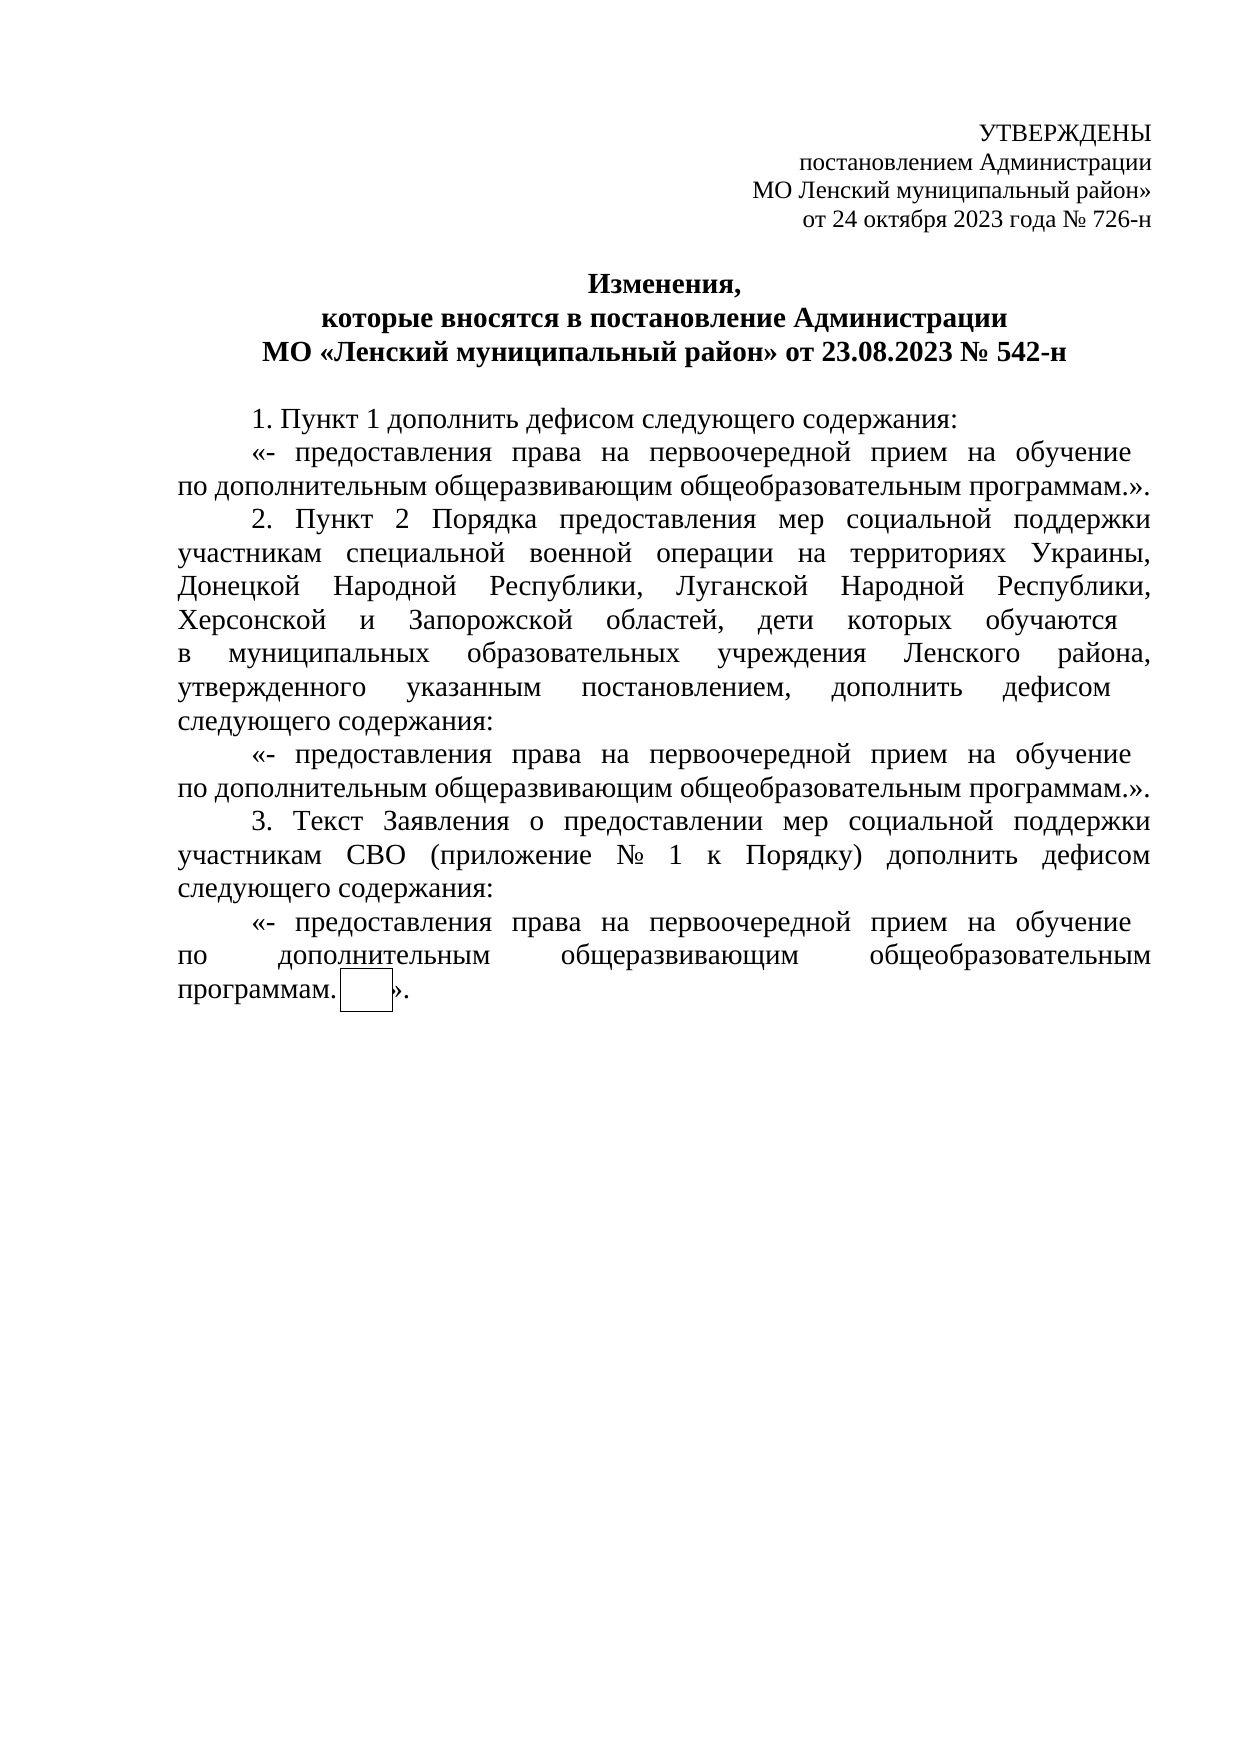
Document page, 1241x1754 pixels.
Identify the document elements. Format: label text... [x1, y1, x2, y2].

text МО «Ленский муниципальный район» от 23.08.2023 № 542-н [177, 334, 1152, 367]
text «- предоставления права на первоочередной прием на обучение по дополнительным общеразвивающим общеобразовательным программам. ». [177, 904, 1152, 1004]
text Изменения, [177, 267, 1152, 300]
text которые вносятся в постановление Администрации [177, 300, 1152, 334]
text «- предоставления права на первоочередной прием на обучение по дополнительным общеразвивающим общеобразовательным программам.». [177, 434, 1152, 501]
text 2. Пункт 2 Порядка предоставления мер социальной поддержки участникам специальной военной операции на территориях Украины, Донецкой Народной Республики, Луганской Народной Республики, Херсонской и Запорожской областей, дети которых обучаются в муниципальных образовательных учреждения Ленского района, утвержденного указанным постановлением, дополнить дефисом следующего содержания: [177, 501, 1152, 736]
text постановлением Администрации [177, 147, 1152, 176]
text 3. Текст Заявления о предоставлении мер социальной поддержки участникам СВО (приложение № 1 к Порядку) дополнить дефисом следующего содержания: [177, 803, 1152, 904]
text МО Ленский муниципальный район» [177, 176, 1152, 204]
text «- предоставления права на первоочередной прием на обучение по дополнительным общеразвивающим общеобразовательным программам.». [177, 736, 1152, 803]
text УТВЕРЖДЕНЫ [177, 118, 1152, 147]
text 1. Пункт 1 дополнить дефисом следующего содержания: [177, 401, 1152, 434]
text от 24 октября 2023 года № 726-н [177, 204, 1152, 233]
